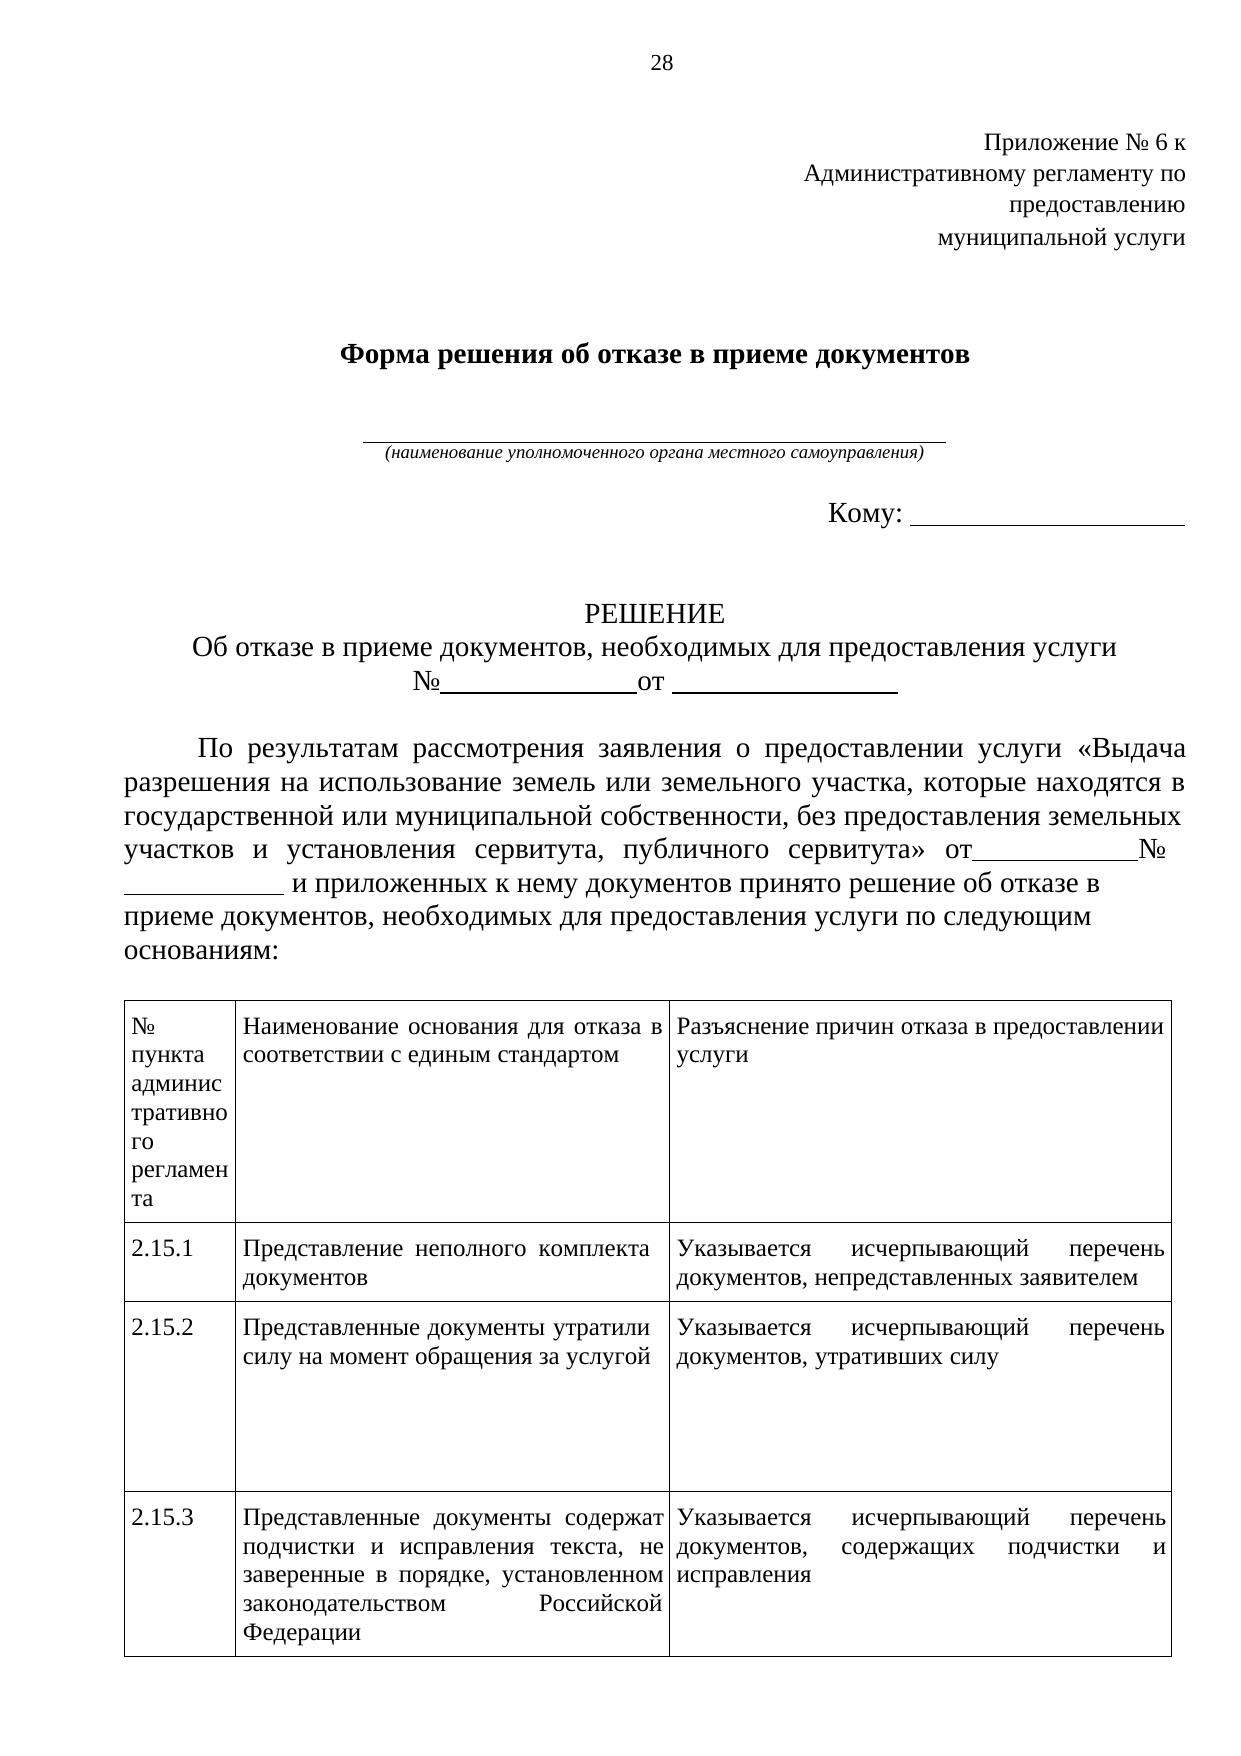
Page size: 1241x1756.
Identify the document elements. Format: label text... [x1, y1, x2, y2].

table_cell 2.15.1 [125, 1223, 235, 1301]
text По результатам рассмотрения заявления о предоставлении услуги «Выдача разрешения на использование земель или земельного участка, которые находятся в государственной или муниципальной собственности, без предоставления земельных [124, 731, 1186, 831]
table_header № пункта админис тративно го регламен та [125, 1001, 235, 1222]
text и приложенных к нему документов принято решение об отказе в приеме документов, необходимых для предоставления услуги по следующим основаниям: [124, 865, 1186, 965]
text Кому: [828, 496, 1201, 529]
text РЕШЕНИЕ [148, 596, 1162, 630]
text № от [112, 663, 1197, 697]
table_cell 2.15.2 [125, 1302, 235, 1491]
table_cell 2.15.3 [125, 1492, 235, 1656]
text муниципальной услуги [112, 221, 1186, 251]
text Об отказе в приеме документов, необходимых для предоставления услуги [147, 630, 1162, 663]
table_cell Указывается исчерпывающий перечень документов, непредставленных заявителем [670, 1223, 1171, 1301]
table_header Наименование основания для отказа в соответствии с единым стандартом [236, 1001, 669, 1222]
table_cell Указывается исчерпывающий перечень документов, утративших силу [670, 1302, 1171, 1491]
table_cell Указывается исчерпывающий перечень документов, содержащих подчистки и исправления [670, 1492, 1171, 1656]
table_cell Представленные документы содержат подчистки и исправления текста, не заверенные в порядке, установленном законодательством Российской Федерации [236, 1492, 669, 1656]
subtitle Форма решения об отказе в приеме документов [148, 337, 1162, 370]
table_header Разъяснение причин отказа в предоставлении услуги [670, 1001, 1171, 1222]
table_cell Представление неполного комплекта документов [236, 1223, 669, 1301]
text (наименование уполномоченного органа местного самоуправления) [147, 438, 1162, 462]
table_cell Представленные документы утратили силу на момент обращения за услугой [236, 1302, 669, 1491]
text Приложение № 6 к Административному регламенту по предоставлению [724, 127, 1186, 218]
text участков и установления сервитута, публичного сервитута» от № [124, 831, 1201, 865]
